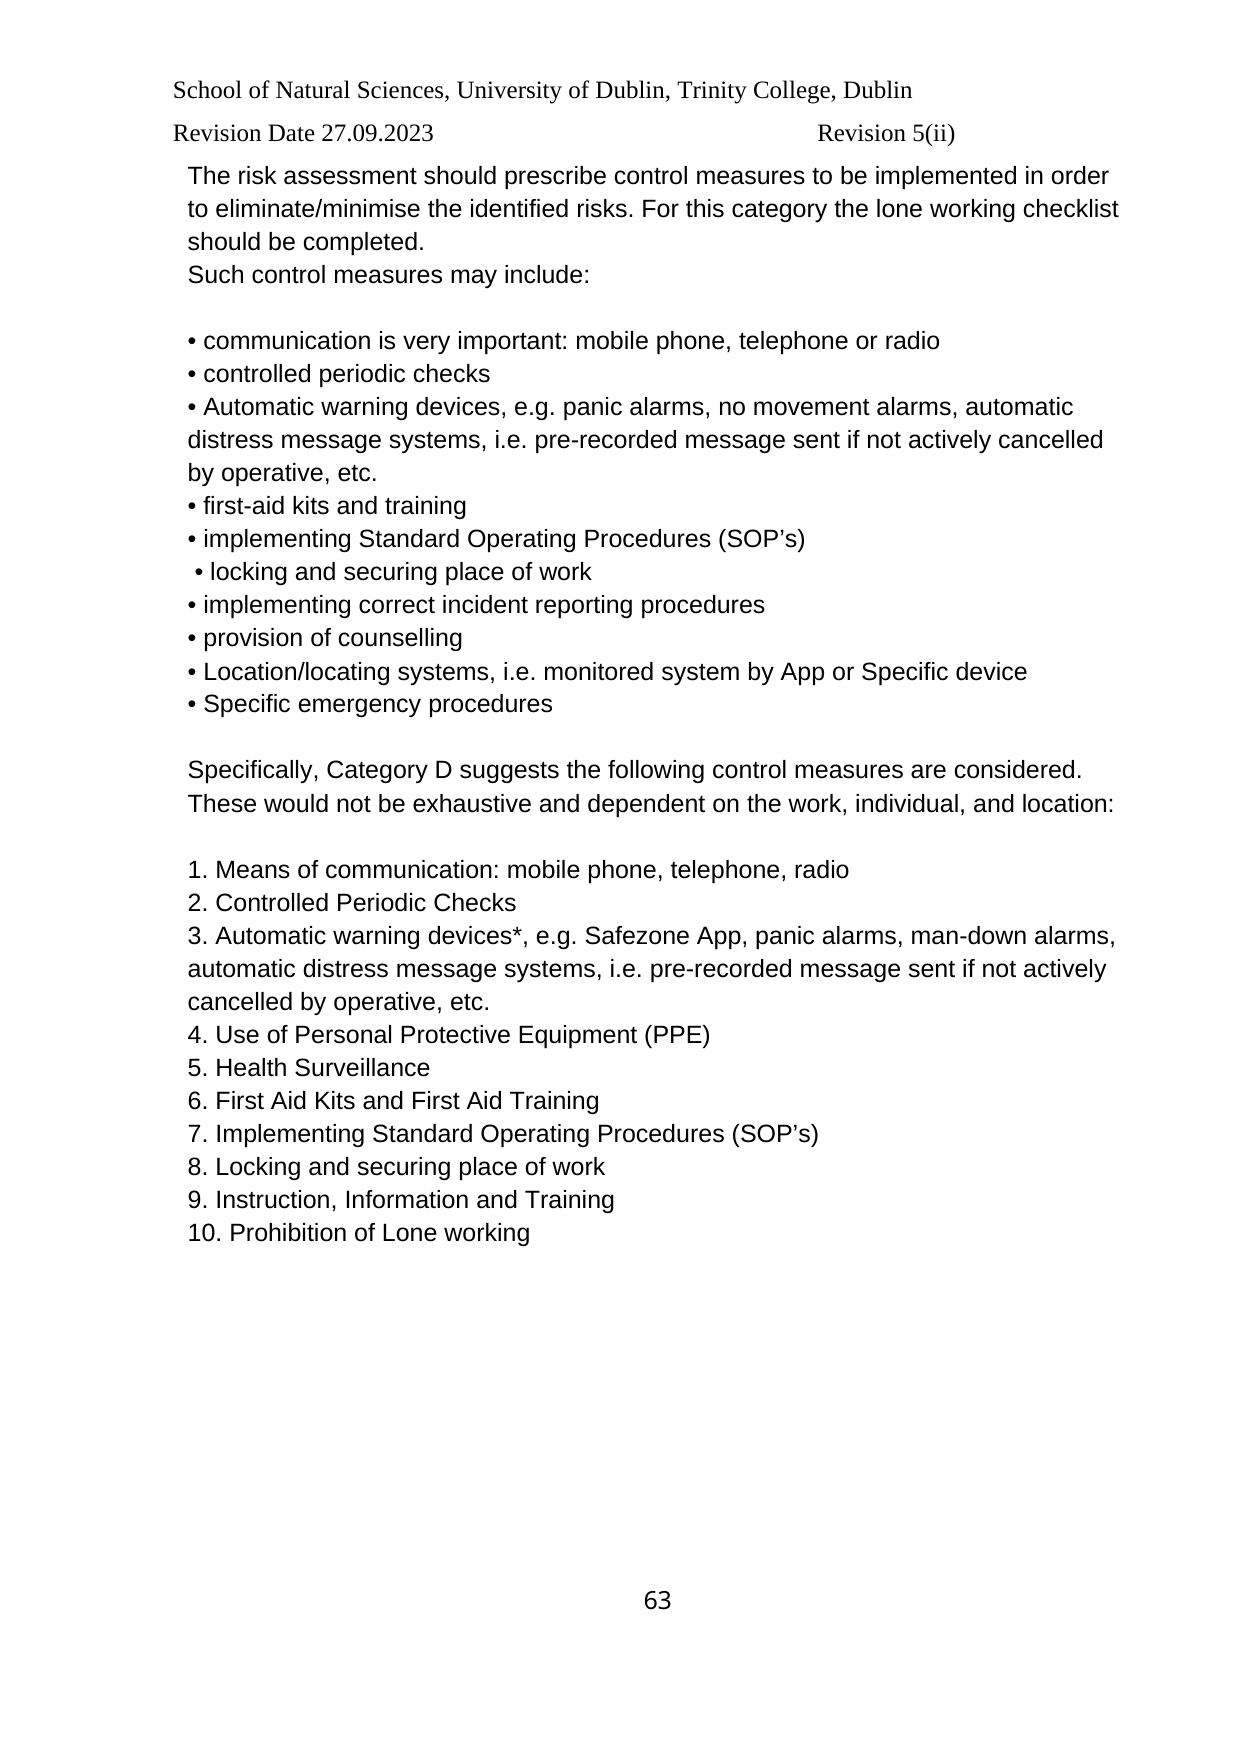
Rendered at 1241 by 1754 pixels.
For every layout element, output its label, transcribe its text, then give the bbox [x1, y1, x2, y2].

text 4. Use of Personal Protective Equipment (PPE) [187, 1020, 1128, 1048]
text • implementing correct incident reporting procedures [187, 590, 1128, 619]
text Such control measures may include: [187, 260, 1128, 289]
text • Location/locating systems, i.e. monitored system by App or Specific device [187, 656, 1128, 685]
text • controlled periodic checks [187, 359, 1128, 388]
text • communication is very important: mobile phone, telephone or radio [187, 326, 1128, 355]
text 10. Prohibition of Lone working [187, 1218, 1128, 1247]
text The risk assessment should prescribe control measures to be implemented in order to eliminate/minimise the identified risks. For this category the lone working checklist should be completed. [187, 161, 1128, 256]
text 9. Instruction, Information and Training [187, 1185, 1128, 1213]
text • locking and securing place of work [187, 557, 1128, 586]
text Specifically, Category D suggests the following control measures are considered. These would not be exhaustive and dependent on the work, individual, and location: [187, 756, 1128, 817]
text 7. Implementing Standard Operating Procedures (SOP’s) [187, 1119, 1128, 1147]
text • Specific emergency procedures [187, 689, 1128, 718]
text • first-aid kits and training [187, 491, 1128, 520]
text 3. Automatic warning devices*, e.g. Safezone App, panic alarms, man-down alarms, automatic distress message systems, i.e. pre-recorded message sent if not actively cancelled by operative, etc. [187, 921, 1128, 1015]
text 5. Health Surveillance [187, 1053, 1128, 1081]
text 6. First Aid Kits and First Aid Training [187, 1086, 1128, 1114]
text 1. Means of communication: mobile phone, telephone, radio [187, 854, 1128, 883]
text • Automatic warning devices, e.g. panic alarms, no movement alarms, automatic distress message systems, i.e. pre-recorded message sent if not actively cancelled by operative, etc. [187, 392, 1128, 487]
text 2. Controlled Periodic Checks [187, 888, 1128, 916]
text 8. Locking and securing place of work [187, 1152, 1128, 1181]
text • implementing Standard Operating Procedures (SOP’s) [187, 524, 1128, 553]
text • provision of counselling [187, 623, 1128, 652]
